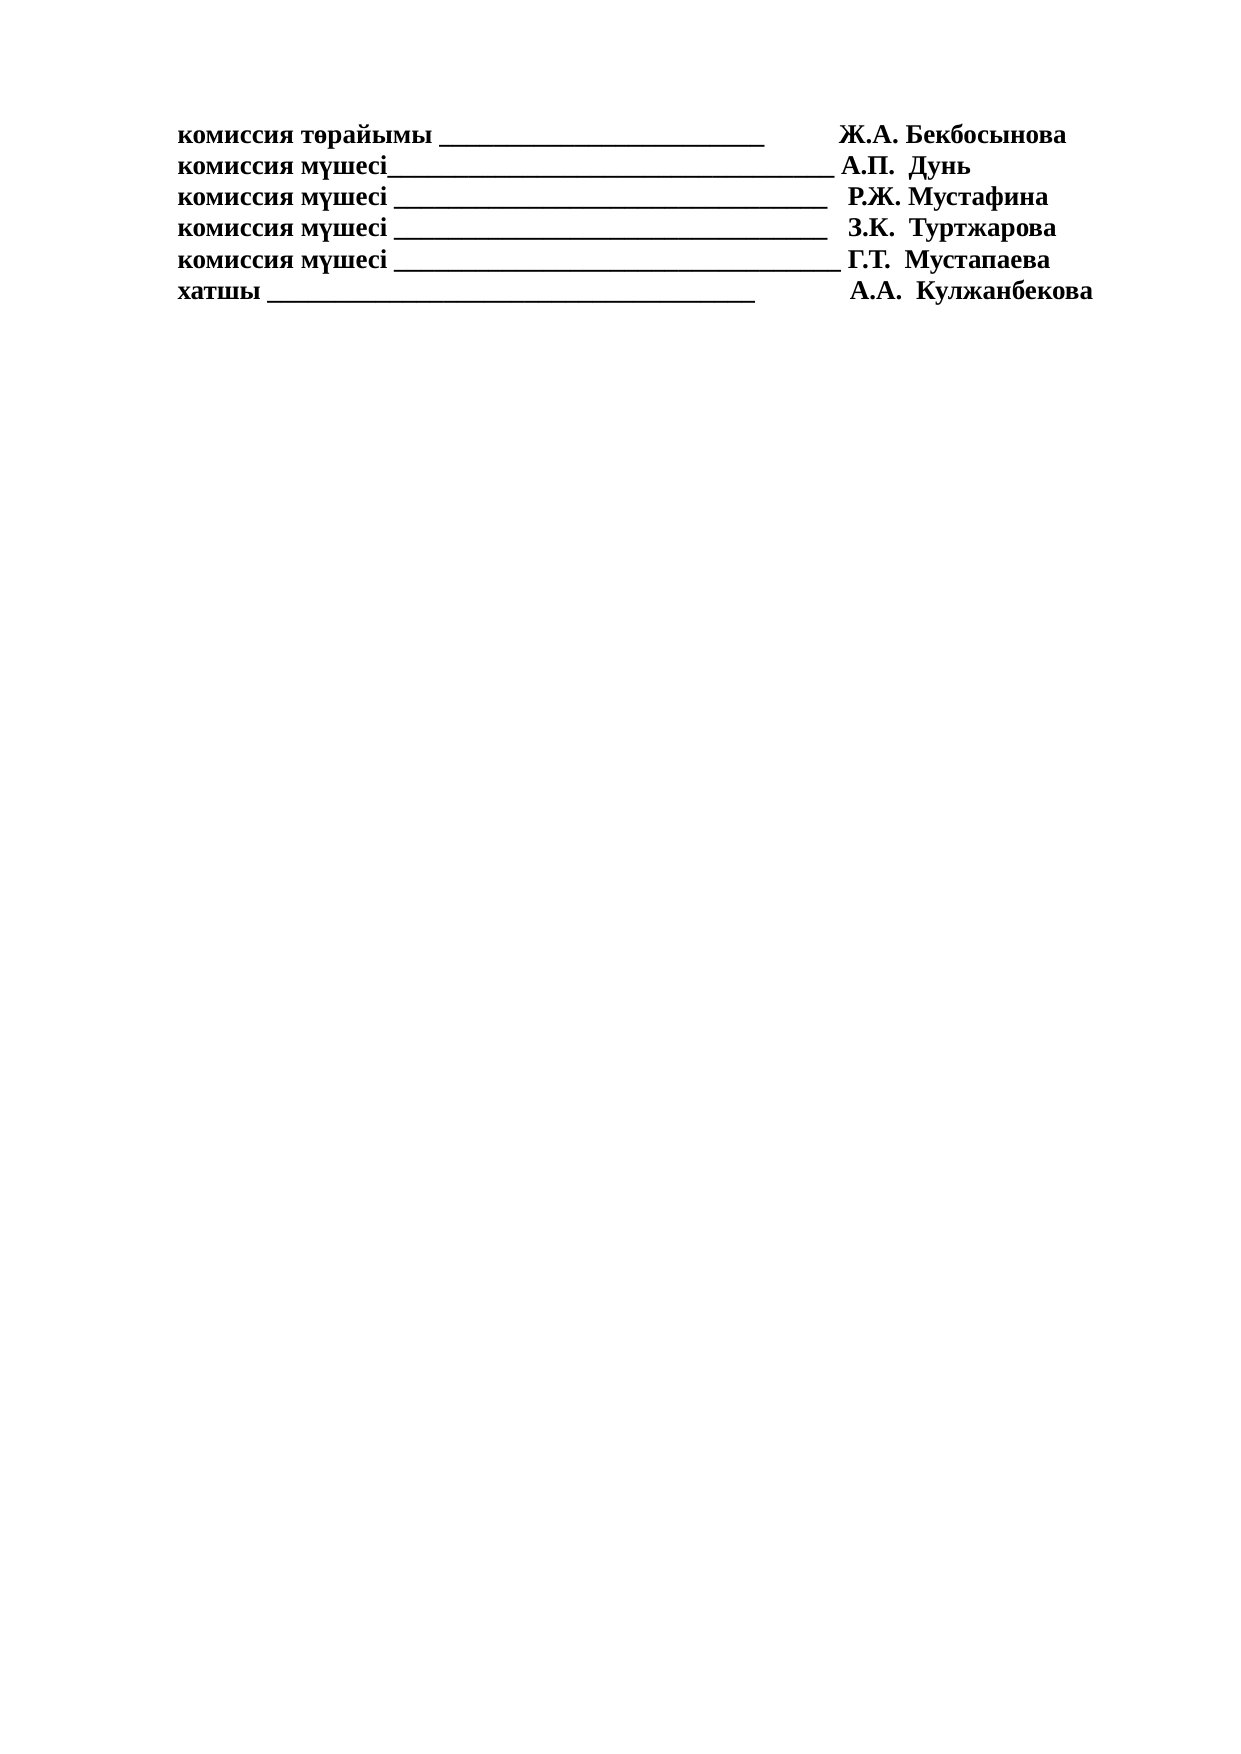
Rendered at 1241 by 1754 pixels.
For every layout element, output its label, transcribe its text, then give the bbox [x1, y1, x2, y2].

text комиссия мүшесі _________________________________ Г.Т. Мустапаева [177, 243, 1152, 274]
text комиссия төрайымы ________________________ Ж.А. Бекбосынова [177, 118, 1152, 149]
text комиссия мүшесі ________________________________ З.К. Туртжарова [177, 212, 1152, 243]
text хатшы ____________________________________ А.А. Кулжанбекова [177, 274, 1152, 305]
text комиссия мүшесі_________________________________ А.П. Дунь [177, 149, 1152, 180]
text комиссия мүшесі ________________________________ Р.Ж. Мустафина [177, 180, 1152, 212]
